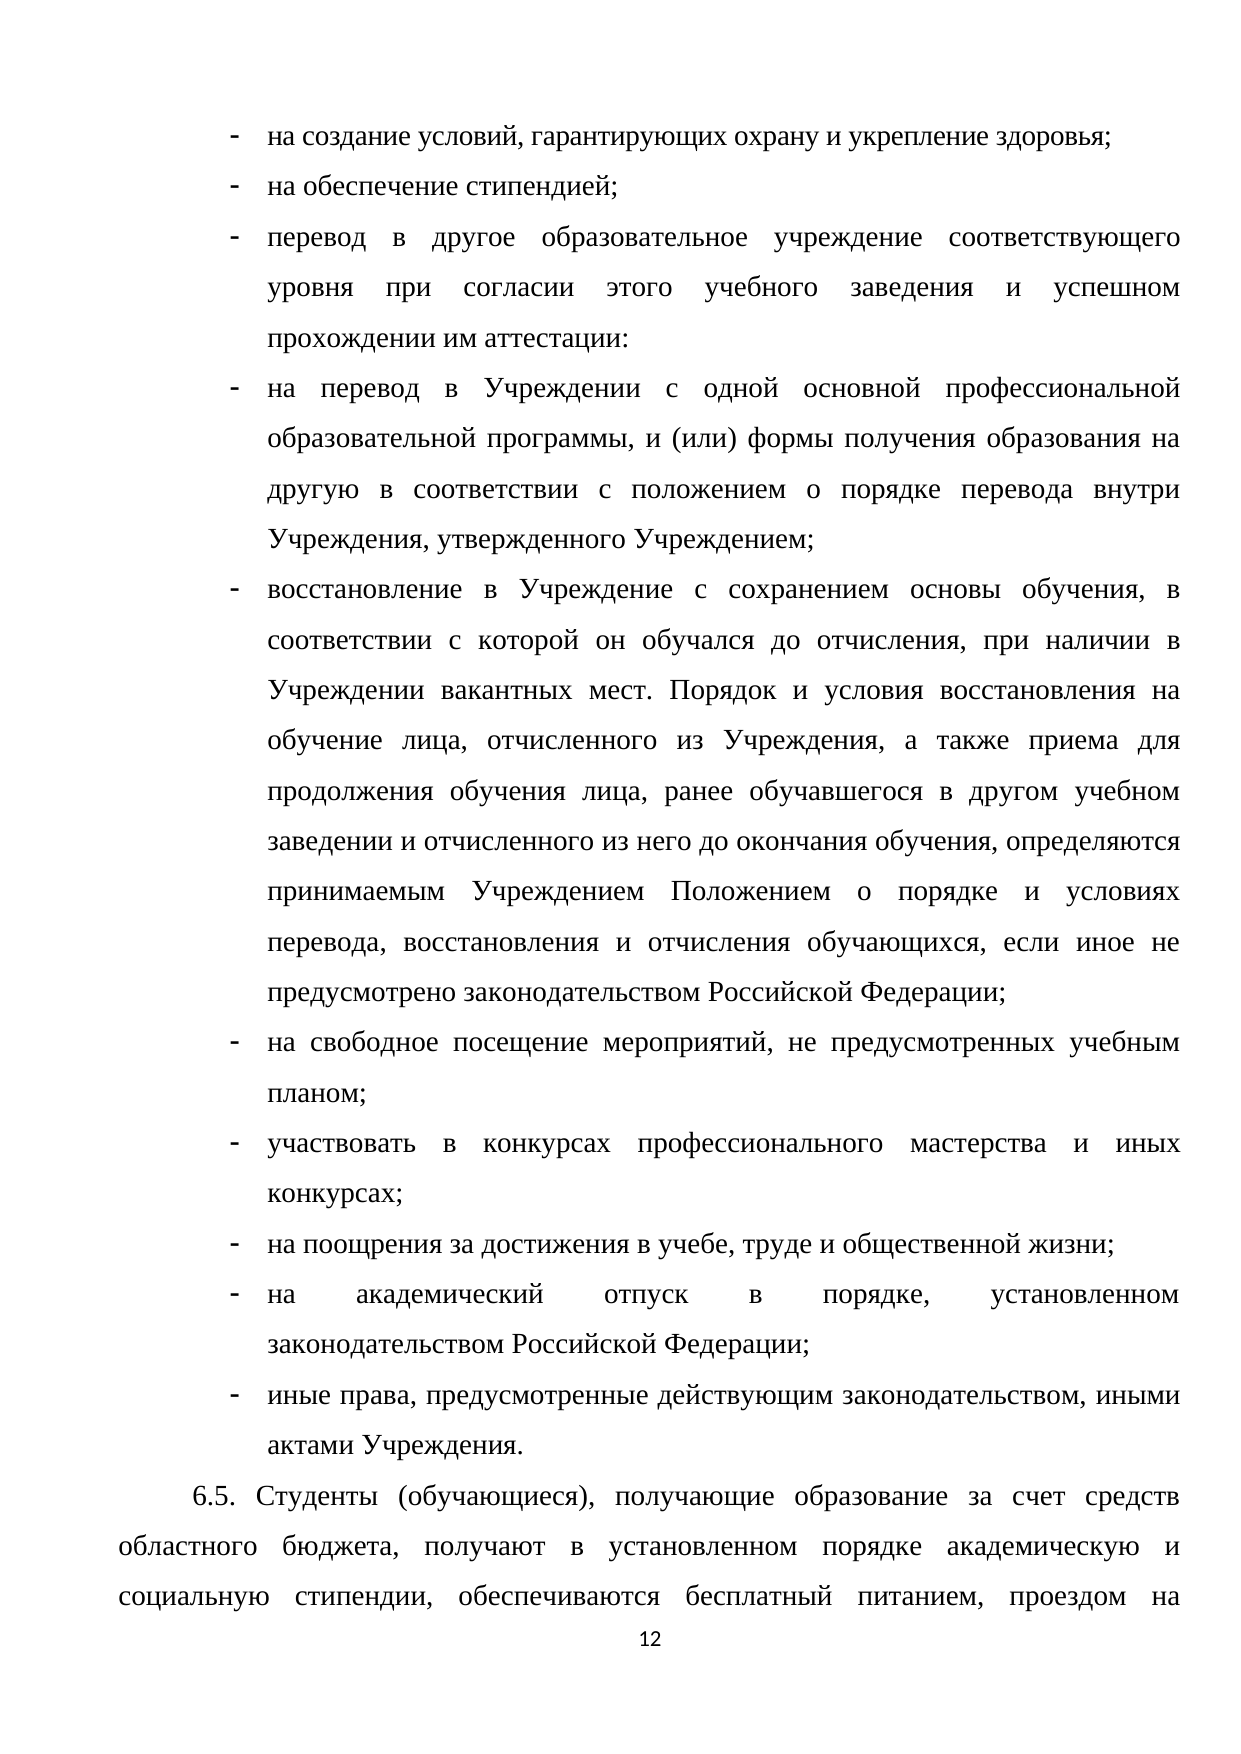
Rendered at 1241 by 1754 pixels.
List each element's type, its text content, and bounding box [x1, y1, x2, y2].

list восстановление в Учреждение с сохранением основы обучения, в соответствии с которой он обучался до отчисления, при наличии в Учреждении вакантных мест. Порядок и условия восстановления на обучение лица, отчисленного из Учреждения, а также приема для продолжения обучения лица, ранее обучавшегося в другом учебном заведении и отчисленного из него до окончания обучения, определяются принимаемым Учреждением Положением о порядке и условиях перевода, восстановления и отчисления обучающихся, если иное не предусмотрено законодательством Российской Федерации; [229, 571, 1181, 1007]
list перевод в другое образовательное учреждение соответствующего уровня при согласии этого учебного заведения и успешном прохождении им аттестации: [229, 219, 1181, 353]
list на свободное посещение мероприятий, не предусмотренных учебным планом; [229, 1024, 1181, 1108]
list на обеспечение стипендией; [229, 168, 1181, 202]
list участвовать в конкурсах профессионального мастерства и иных конкурсах; [229, 1125, 1181, 1209]
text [118, 1478, 1181, 1612]
list на академический отпуск в порядке, установленном законодательством Российской Федерации; [229, 1276, 1181, 1360]
list на создание условий, гарантирующих охрану и укрепление здоровья; [229, 118, 1181, 152]
list на поощрения за достижения в учебе, труде и общественной жизни; [229, 1226, 1181, 1259]
list иные права, предусмотренные действующим законодательством, иными актами Учреждения. [229, 1377, 1181, 1461]
list на перевод в Учреждении с одной основной профессиональной образовательной программы, и (или) формы получения образования на другую в соответствии с положением о порядке перевода внутри Учреждения, утвержденного Учреждением; [229, 370, 1181, 554]
